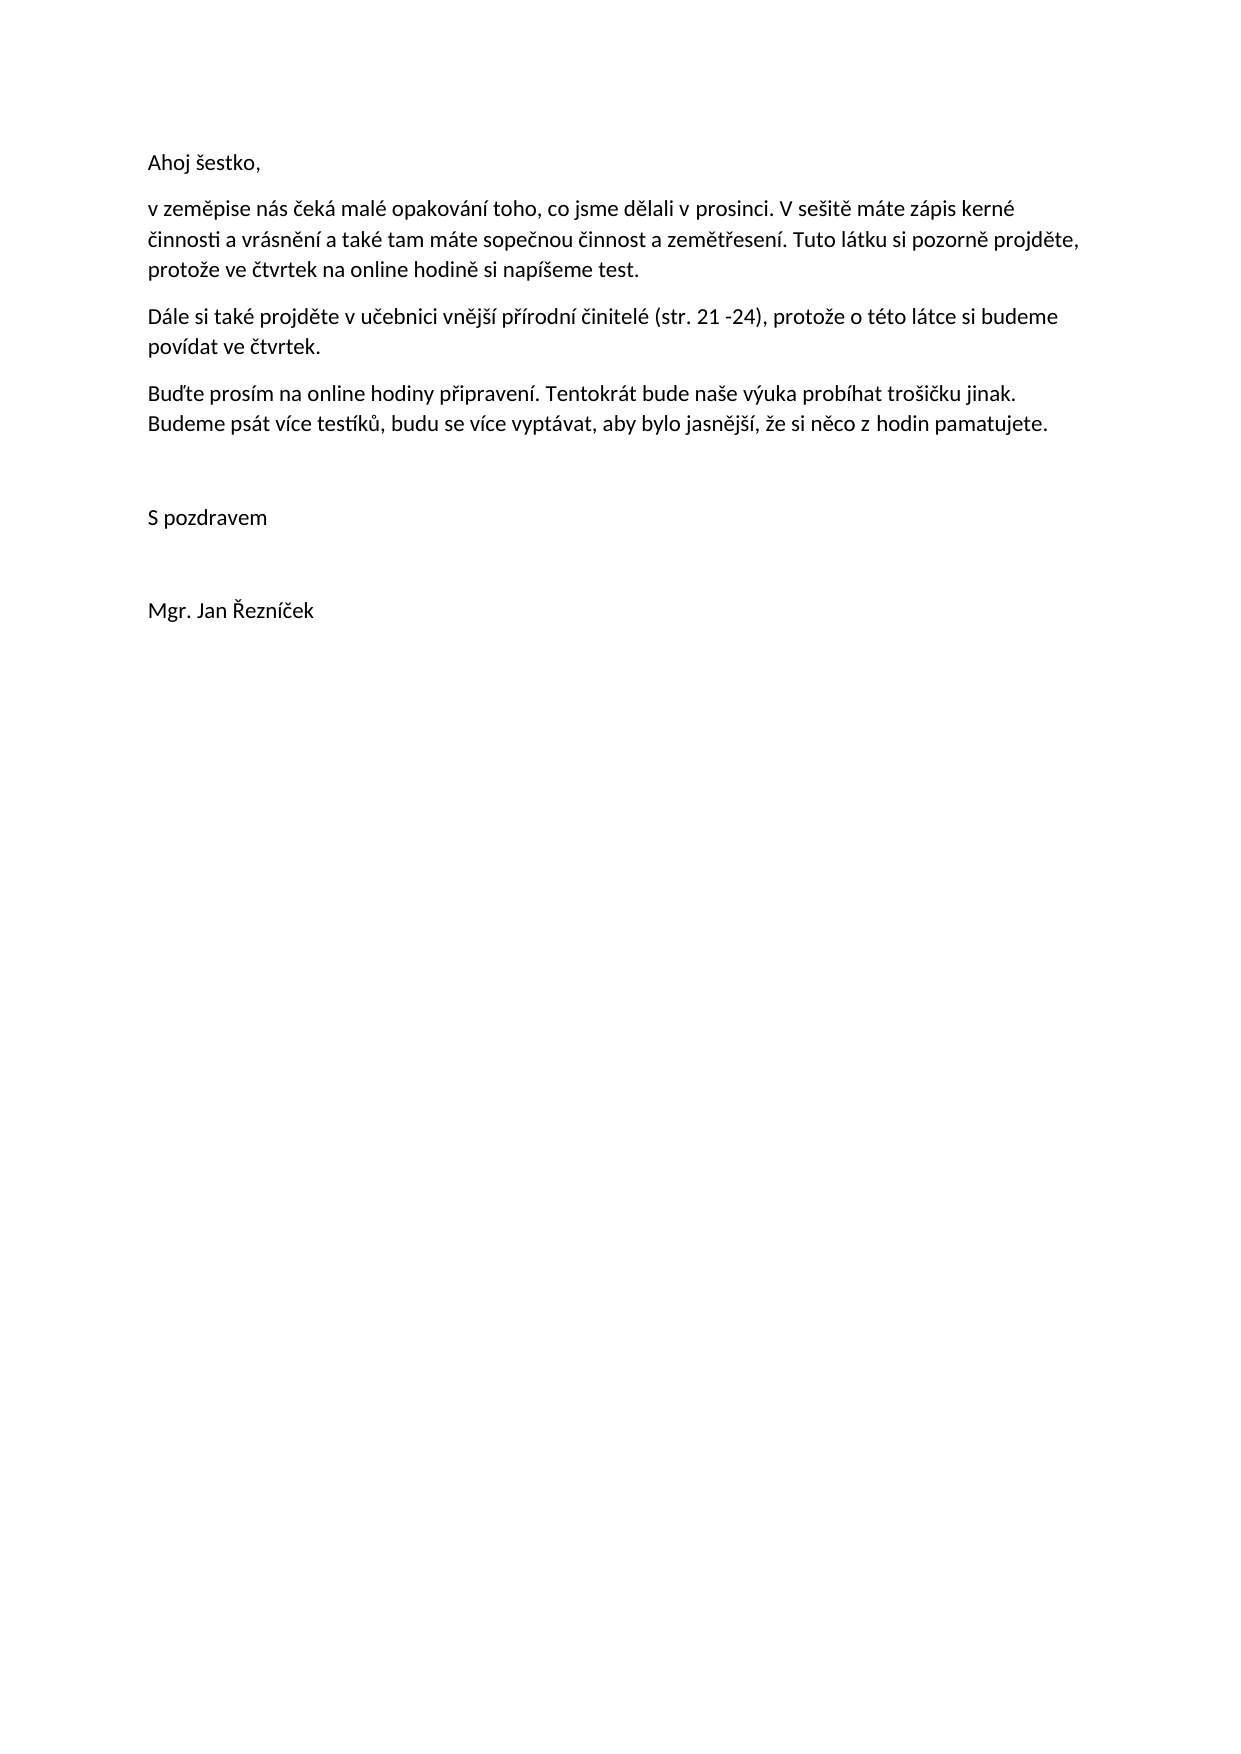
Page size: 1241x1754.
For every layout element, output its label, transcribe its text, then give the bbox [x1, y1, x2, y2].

text Buďte prosím na online hodiny připravení. Tentokrát bude naše výuka probíhat trošičku jinak. Budeme psát více testíků, budu se více vyptávat, aby bylo jasnější, že si něco z hodin pamatujete. [148, 379, 1093, 437]
text Ahoj šestko, [148, 148, 1093, 176]
text S pozdravem [148, 503, 1093, 531]
text Dále si také projděte v učebnici vnější přírodní činitelé (str. 21 -24), protože o této látce si budeme povídat ve čtvrtek. [148, 302, 1093, 360]
text Mgr. Jan Řezníček [148, 597, 1093, 624]
text v zeměpise nás čeká malé opakování toho, co jsme dělali v prosinci. V sešitě máte zápis kerné činnosti a vrásnění a také tam máte sopečnou činnost a zemětřesení. Tuto látku si pozorně projděte, protože ve čtvrtek na online hodině si napíšeme test. [148, 194, 1093, 283]
